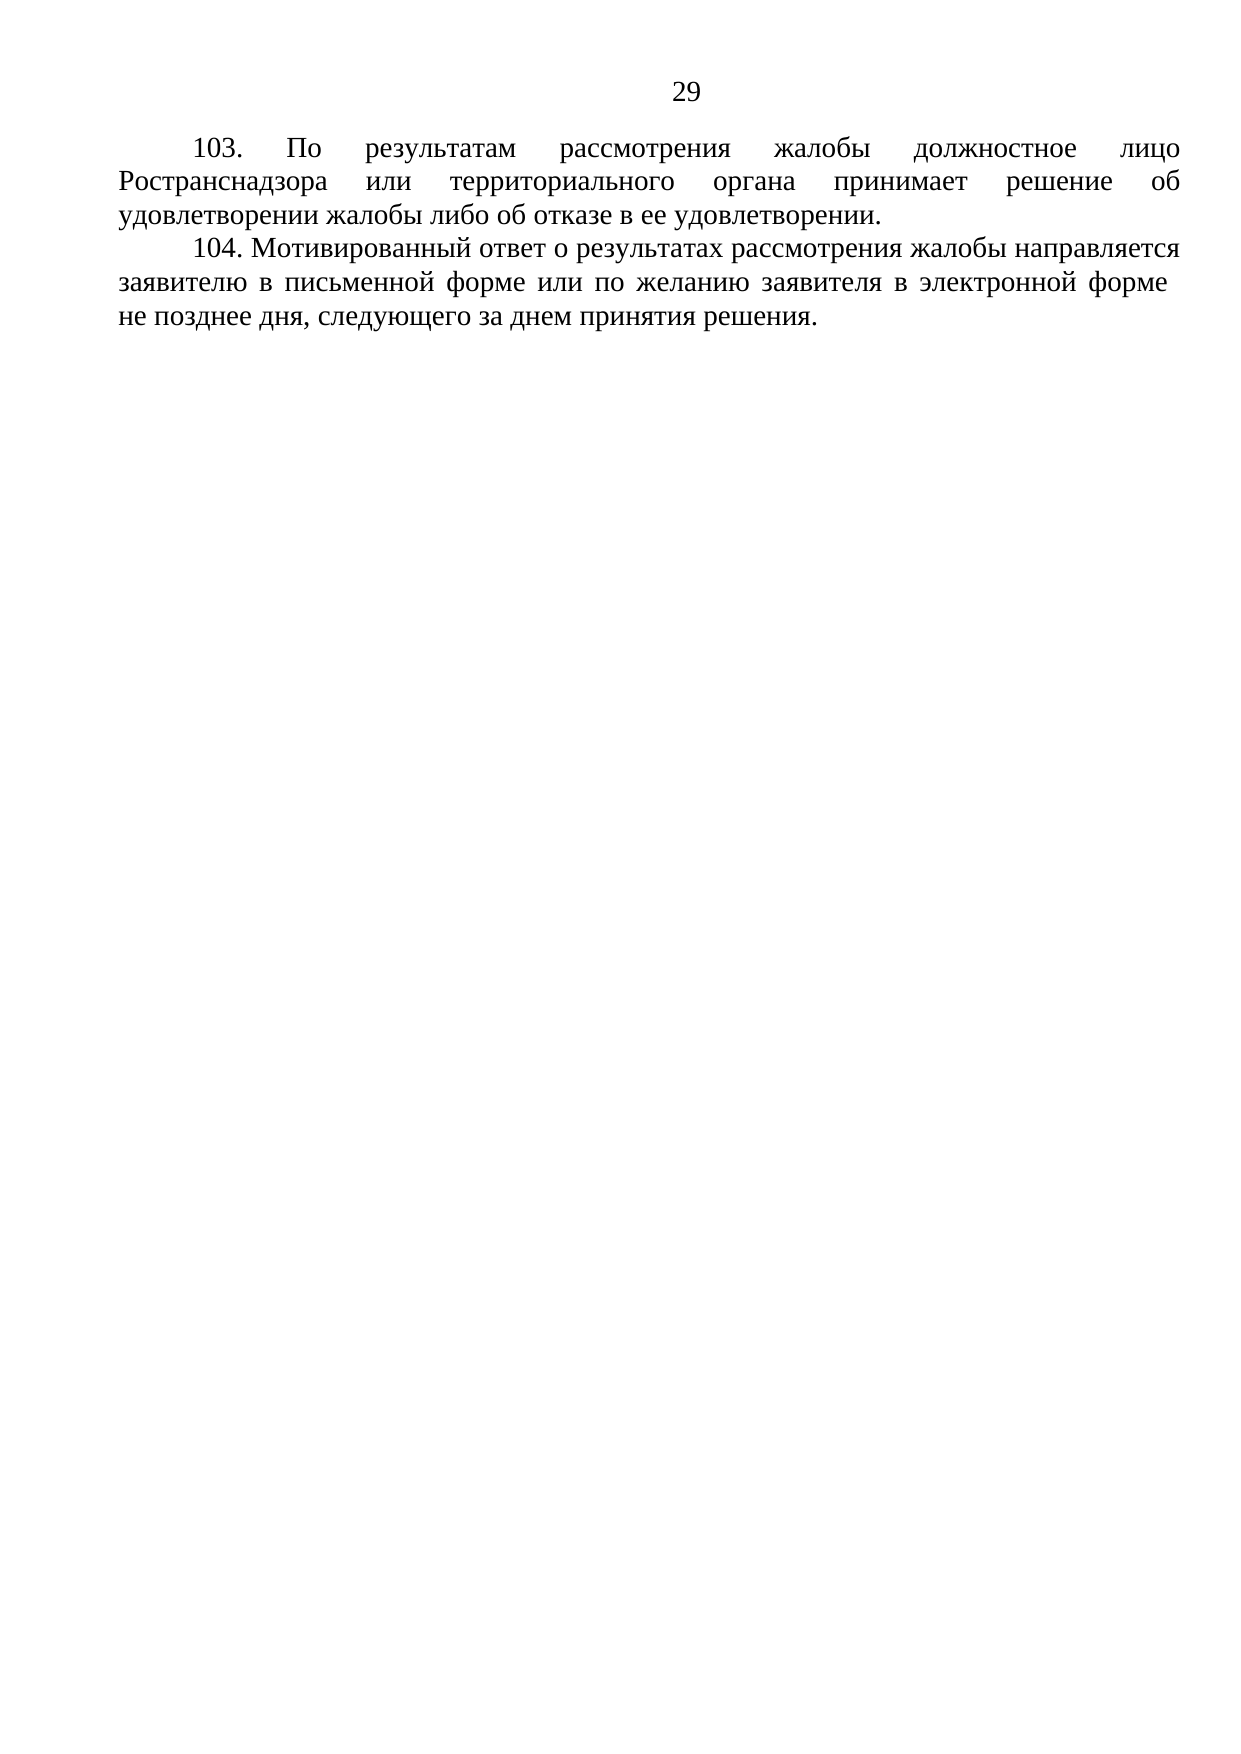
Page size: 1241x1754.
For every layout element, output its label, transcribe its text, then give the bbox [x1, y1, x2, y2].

text 103. По результатам рассмотрения жалобы должностное лицо Ространснадзора или территориального органа принимает решение об удовлетворении жалобы либо об отказе в ее удовлетворении. [118, 130, 1181, 231]
text 104. Мотивированный ответ о результатах рассмотрения жалобы направляется заявителю в письменной форме или по желанию заявителя в электронной форме не позднее дня, следующего за днем принятия решения. [118, 231, 1181, 331]
